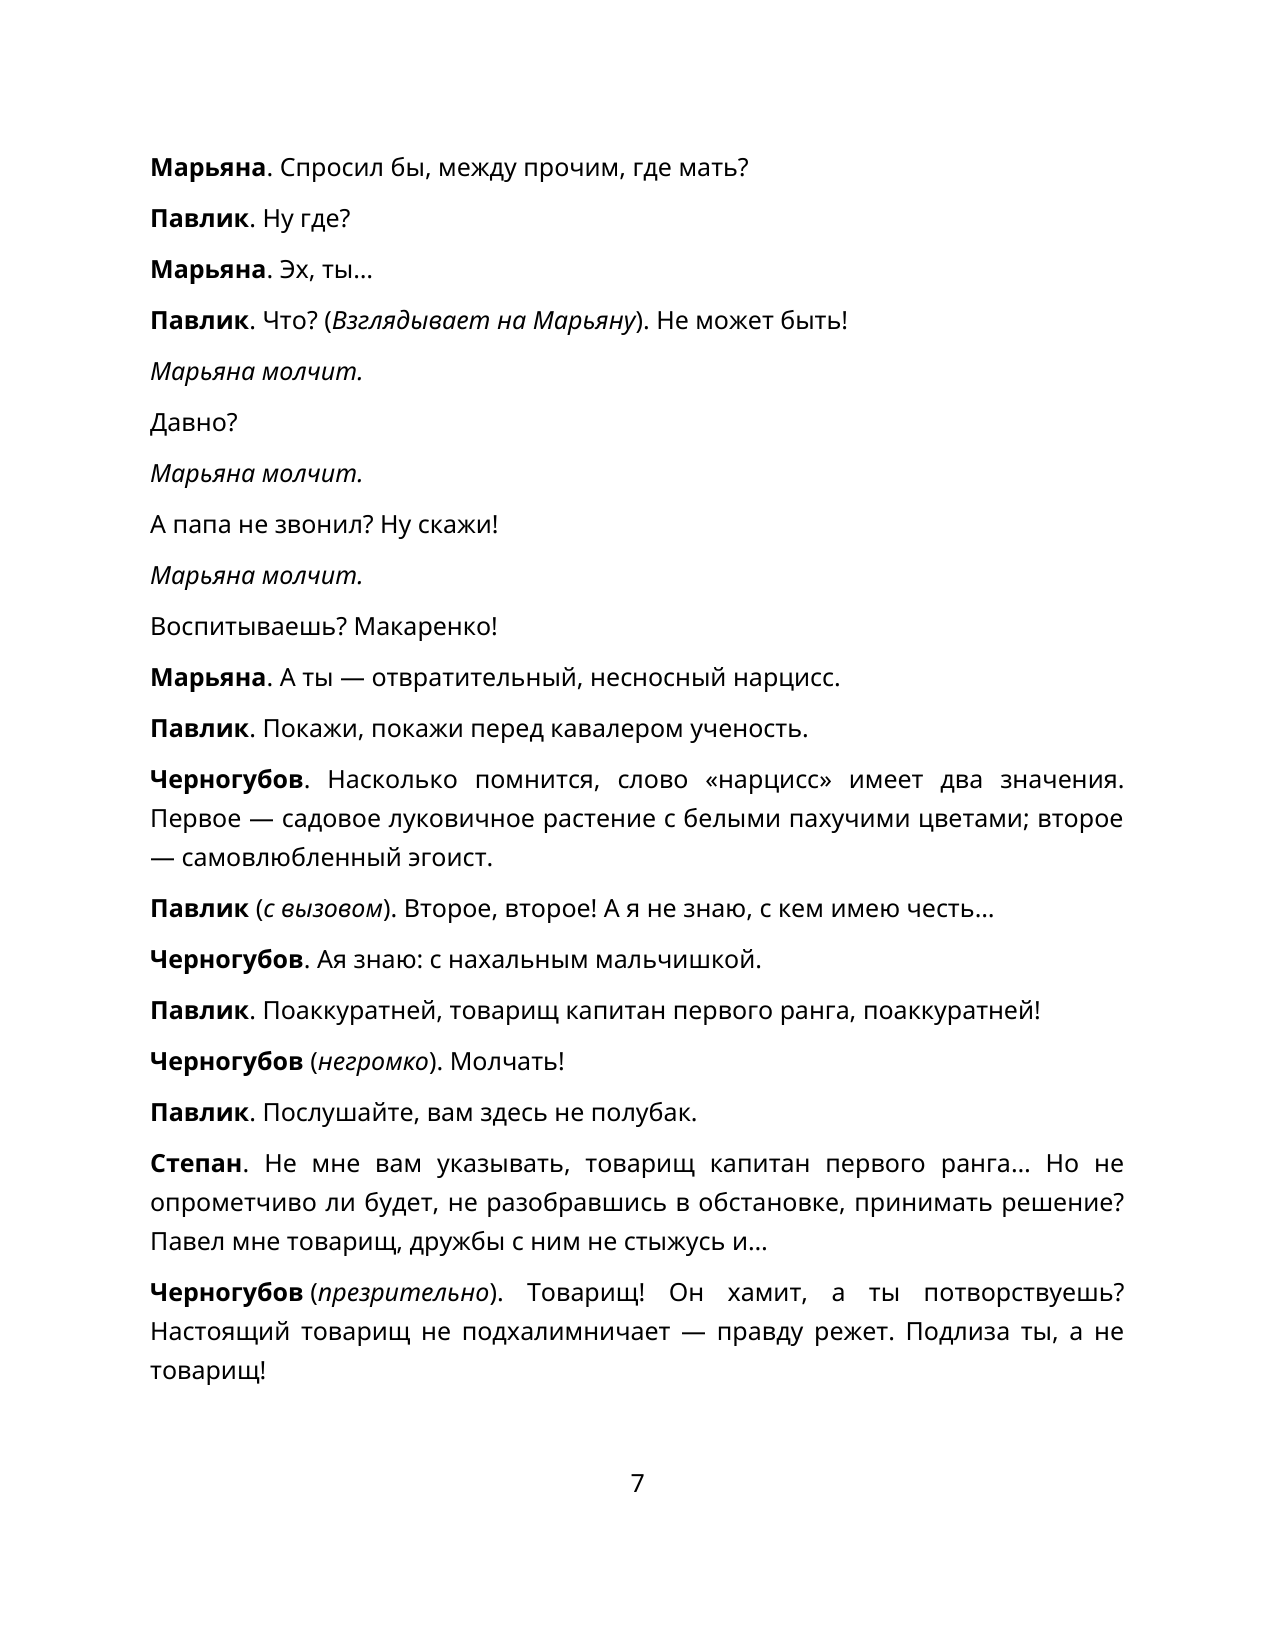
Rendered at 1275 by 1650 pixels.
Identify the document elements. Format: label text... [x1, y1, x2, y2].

text Черногубов. Насколько помнится, слово «нарцисс» имеет два значения. Первое — садовое луковичное растение с белыми пахучими цветами; второе — самовлюбленный эгоист. [150, 761, 1125, 874]
text Марьяна. Спросил бы, между прочим, где мать? [150, 150, 1125, 184]
text Черногубов (презрительно). Товарищ! Он хамит, а ты потворствуешь? Настоящий товарищ не подхалимничает — правду режет. Подлиза ты, а не товарищ! [150, 1274, 1125, 1387]
text Павлик. Послушайте, вам здесь не полубак. [150, 1094, 1125, 1128]
text Марьяна. А ты — отвратительный, несносный нарцисс. [150, 659, 1125, 693]
text Степан. Не мне вам указывать, товарищ капитан первого ранга… Но не опрометчиво ли будет, не разобравшись в обстановке, принимать решение? Павел мне товарищ, дружбы с ним не стыжусь и… [150, 1145, 1125, 1258]
text Павлик. Ну где? [150, 201, 1125, 235]
text Павлик. Что? (Взглядывает на Марьяну). Не может быть! [150, 303, 1125, 337]
text А папа не звонил? Ну скажи! [150, 507, 1125, 541]
text Марьяна молчит. [150, 354, 1125, 388]
text Марьяна молчит. [150, 456, 1125, 490]
text Павлик (с вызовом). Второе, второе! А я не знаю, с кем имею честь… [150, 891, 1125, 924]
text Марьяна молчит. [150, 557, 1125, 592]
text Черногубов. Ая знаю: с нахальным мальчишкой. [150, 941, 1125, 976]
text Давно? [150, 405, 1125, 439]
text Марьяна. Эх, ты… [150, 252, 1125, 286]
text Воспитываешь? Макаренко! [150, 608, 1125, 642]
text Черногубов (негромко). Молчать! [150, 1043, 1125, 1077]
text Павлик. Поаккуратней, товарищ капитан первого ранга, поаккуратней! [150, 992, 1125, 1026]
text Павлик. Покажи, покажи перед кавалером ученость. [150, 710, 1125, 744]
